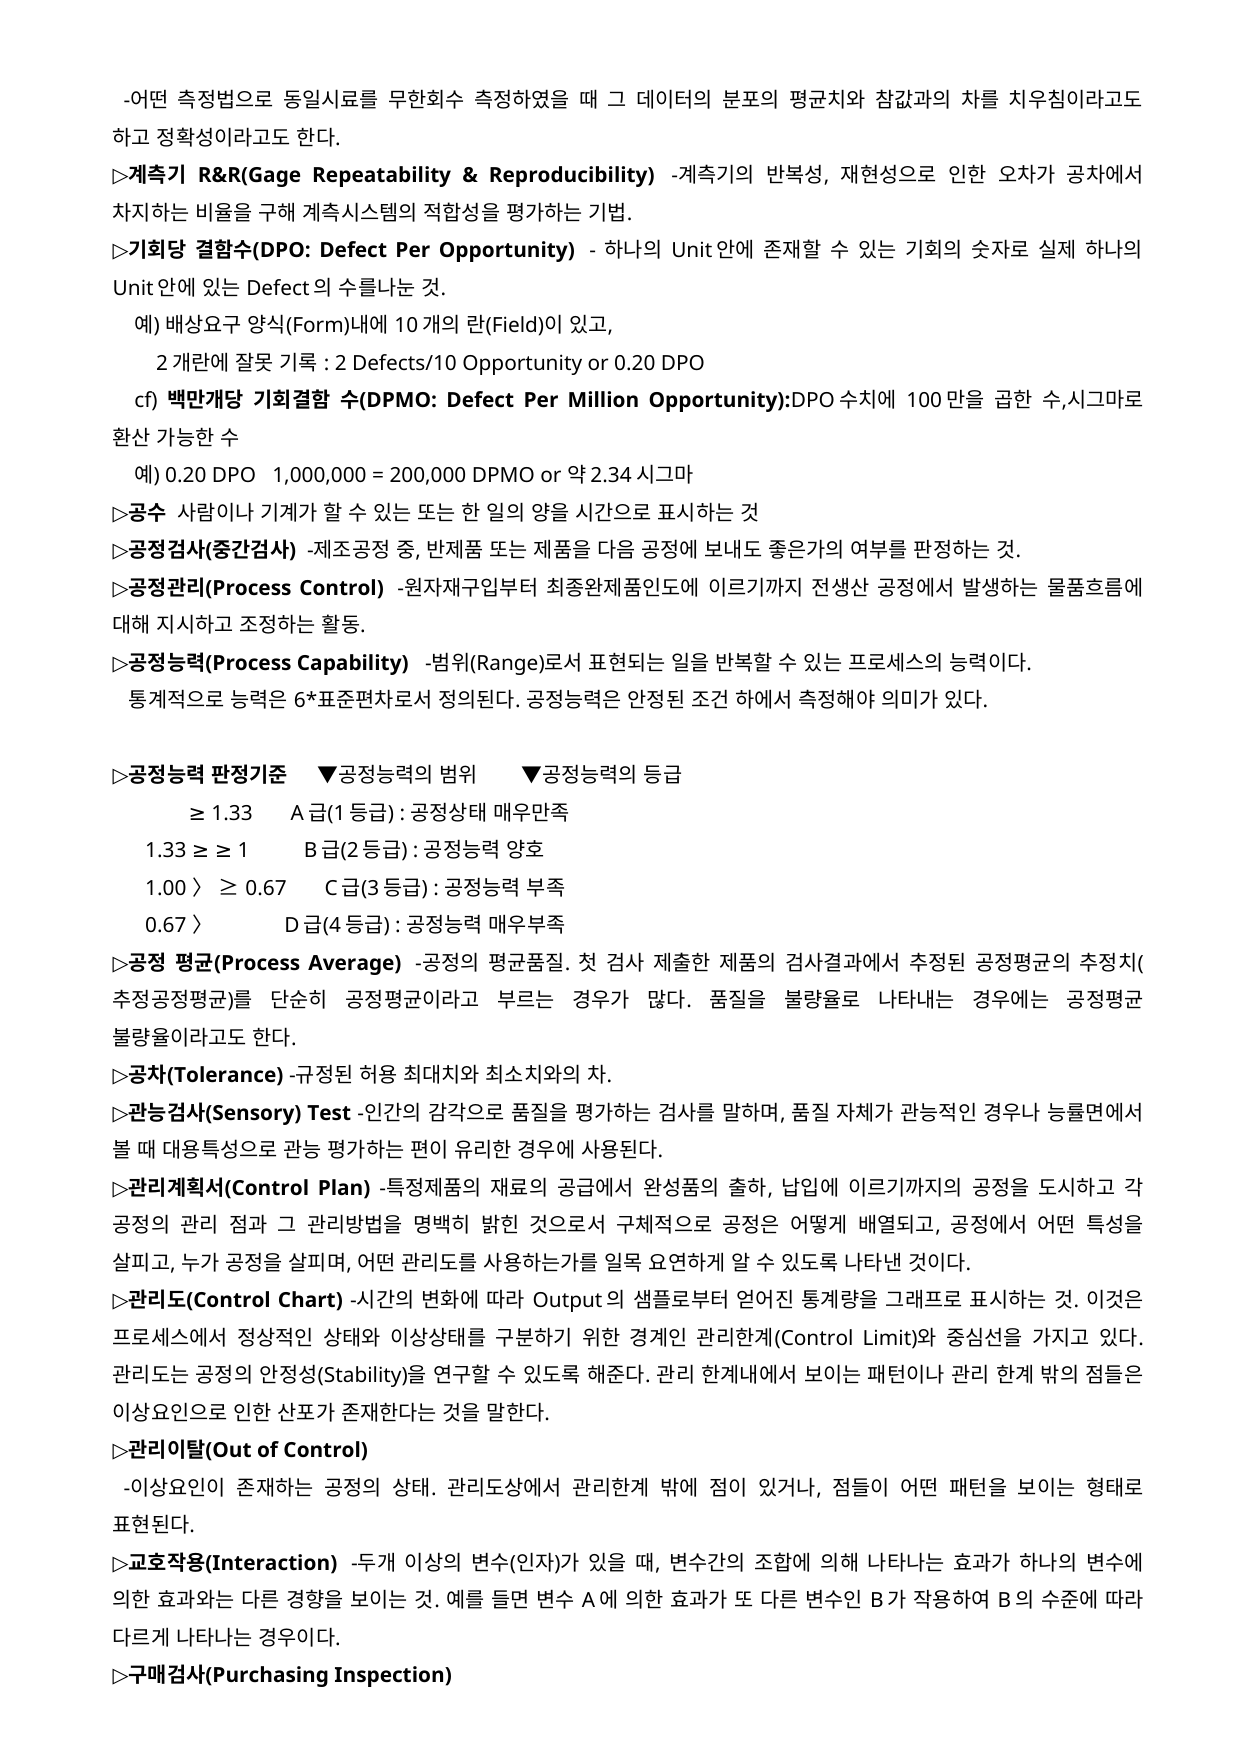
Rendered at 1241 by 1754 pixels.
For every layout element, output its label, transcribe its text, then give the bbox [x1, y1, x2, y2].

text 통계적으로 능력은 6*표준편차로서 정의된다. 공정능력은 안정된 조건 하에서 측정해야 의미가 있다. [112, 680, 1144, 718]
text ▷교호작용(Interaction) -두개 이상의 변수(인자)가 있을 때, 변수간의 조합에 의해 나타나는 효과가 하나의 변수에 의한 효과와는 다른 경향을 보이는 것. 예를 들면 변수 A에 의한 효과가 또 다른 변수인 B가 작용하여 B의 수준에 따라 다르게 나타나는 경우이다. [112, 1543, 1144, 1655]
text 예) 배상요구 양식(Form)내에 10개의 란(Field)이 있고, [112, 305, 1144, 343]
text 1.33 ≥ ≥ 1 B급(2등급) : 공정능력 양호 [112, 830, 1144, 868]
text ▷공정검사(중간검사) -제조공정 중, 반제품 또는 제품을 다음 공정에 보내도 좋은가의 여부를 판정하는 것. [112, 530, 1144, 568]
text ▷관능검사(Sensory) Test -인간의 감각으로 품질을 평가하는 검사를 말하며, 품질 자체가 관능적인 경우나 능률면에서 볼 때 대용특성으로 관능 평가하는 편이 유리한 경우에 사용된다. [112, 1093, 1144, 1168]
text ▷기회당 결함수(DPO: Defect Per Opportunity) - 하나의 Unit안에 존재할 수 있는 기회의 숫자로 실제 하나의 Unit안에 있는 Defect의 수를나눈 것. [112, 230, 1144, 305]
text ▷공정 평균(Process Average) -공정의 평균품질. 첫 검사 제출한 제품의 검사결과에서 추정된 공정평균의 추정치(추정공정평균)를 단순히 공정평균이라고 부르는 경우가 많다. 품질을 불량율로 나타내는 경우에는 공정평균 불량율이라고도 한다. [112, 943, 1144, 1055]
text ▷관리이탈(Out of Control) [112, 1430, 1144, 1468]
text 0.67 〉 D급(4등급) : 공정능력 매우부족 [112, 905, 1144, 943]
text ▷공정관리(Process Control) -원자재구입부터 최종완제품인도에 이르기까지 전생산 공정에서 발생하는 물품흐름에 대해 지시하고 조정하는 활동. [112, 568, 1144, 643]
text ▷공정능력 판정기준 ▼공정능력의 범위 ▼공정능력의 등급 [112, 755, 1144, 793]
text -어떤 측정법으로 동일시료를 무한회수 측정하였을 때 그 데이터의 분포의 평균치와 참값과의 차를 치우침이라고도 하고 정확성이라고도 한다. [112, 80, 1144, 155]
text ▷공정능력(Process Capability) -범위(Range)로서 표현되는 일을 반복할 수 있는 프로세스의 능력이다. [112, 643, 1144, 680]
text ▷관리도(Control Chart) -시간의 변화에 따라 Output의 샘플로부터 얻어진 통계량을 그래프로 표시하는 것. 이것은 프로세스에서 정상적인 상태와 이상상태를 구분하기 위한 경계인 관리한계(Control Limit)와 중심선을 가지고 있다. 관리도는 공정의 안정성(Stability)을 연구할 수 있도록 해준다. 관리 한계내에서 보이는 패턴이나 관리 한계 밖의 점들은 이상요인으로 인한 산포가 존재한다는 것을 말한다. [112, 1280, 1144, 1430]
text ▷공차(Tolerance) -규정된 허용 최대치와 최소치와의 차. [112, 1055, 1144, 1093]
text 2개란에 잘못 기록 : 2 Defects/10 Opportunity or 0.20 DPO [112, 343, 1144, 380]
text 1.00 〉 ≥ 0.67 C급(3등급) : 공정능력 부족 [112, 868, 1144, 905]
text ▷구매검사(Purchasing Inspection) [112, 1655, 1144, 1693]
text ≥ 1.33 A급(1등급) : 공정상태 매우만족 [112, 793, 1144, 830]
text ▷계측기 R&R(Gage Repeatability & Reproducibility) -계측기의 반복성, 재현성으로 인한 오차가 공차에서 차지하는 비율을 구해 계측시스템의 적합성을 평가하는 기법. [112, 155, 1144, 230]
text ▷공수 사람이나 기계가 할 수 있는 또는 한 일의 양을 시간으로 표시하는 것 [112, 493, 1144, 530]
text cf) 백만개당 기회결함 수(DPMO: Defect Per Million Opportunity):DPO수치에 100만을 곱한 수,시그마로 환산 가능한 수 [112, 380, 1144, 455]
text ▷관리계획서(Control Plan) -특정제품의 재료의 공급에서 완성품의 출하, 납입에 이르기까지의 공정을 도시하고 각 공정의 관리 점과 그 관리방법을 명백히 밝힌 것으로서 구체적으로 공정은 어떻게 배열되고, 공정에서 어떤 특성을 살피고, 누가 공정을 살피며, 어떤 관리도를 사용하는가를 일목 요연하게 알 수 있도록 나타낸 것이다. [112, 1168, 1144, 1280]
text 예) 0.20 DPO 1,000,000 = 200,000 DPMO or 약2.34시그마 [112, 455, 1144, 493]
text -이상요인이 존재하는 공정의 상태. 관리도상에서 관리한계 밖에 점이 있거나, 점들이 어떤 패턴을 보이는 형태로 표현된다. [112, 1468, 1144, 1543]
